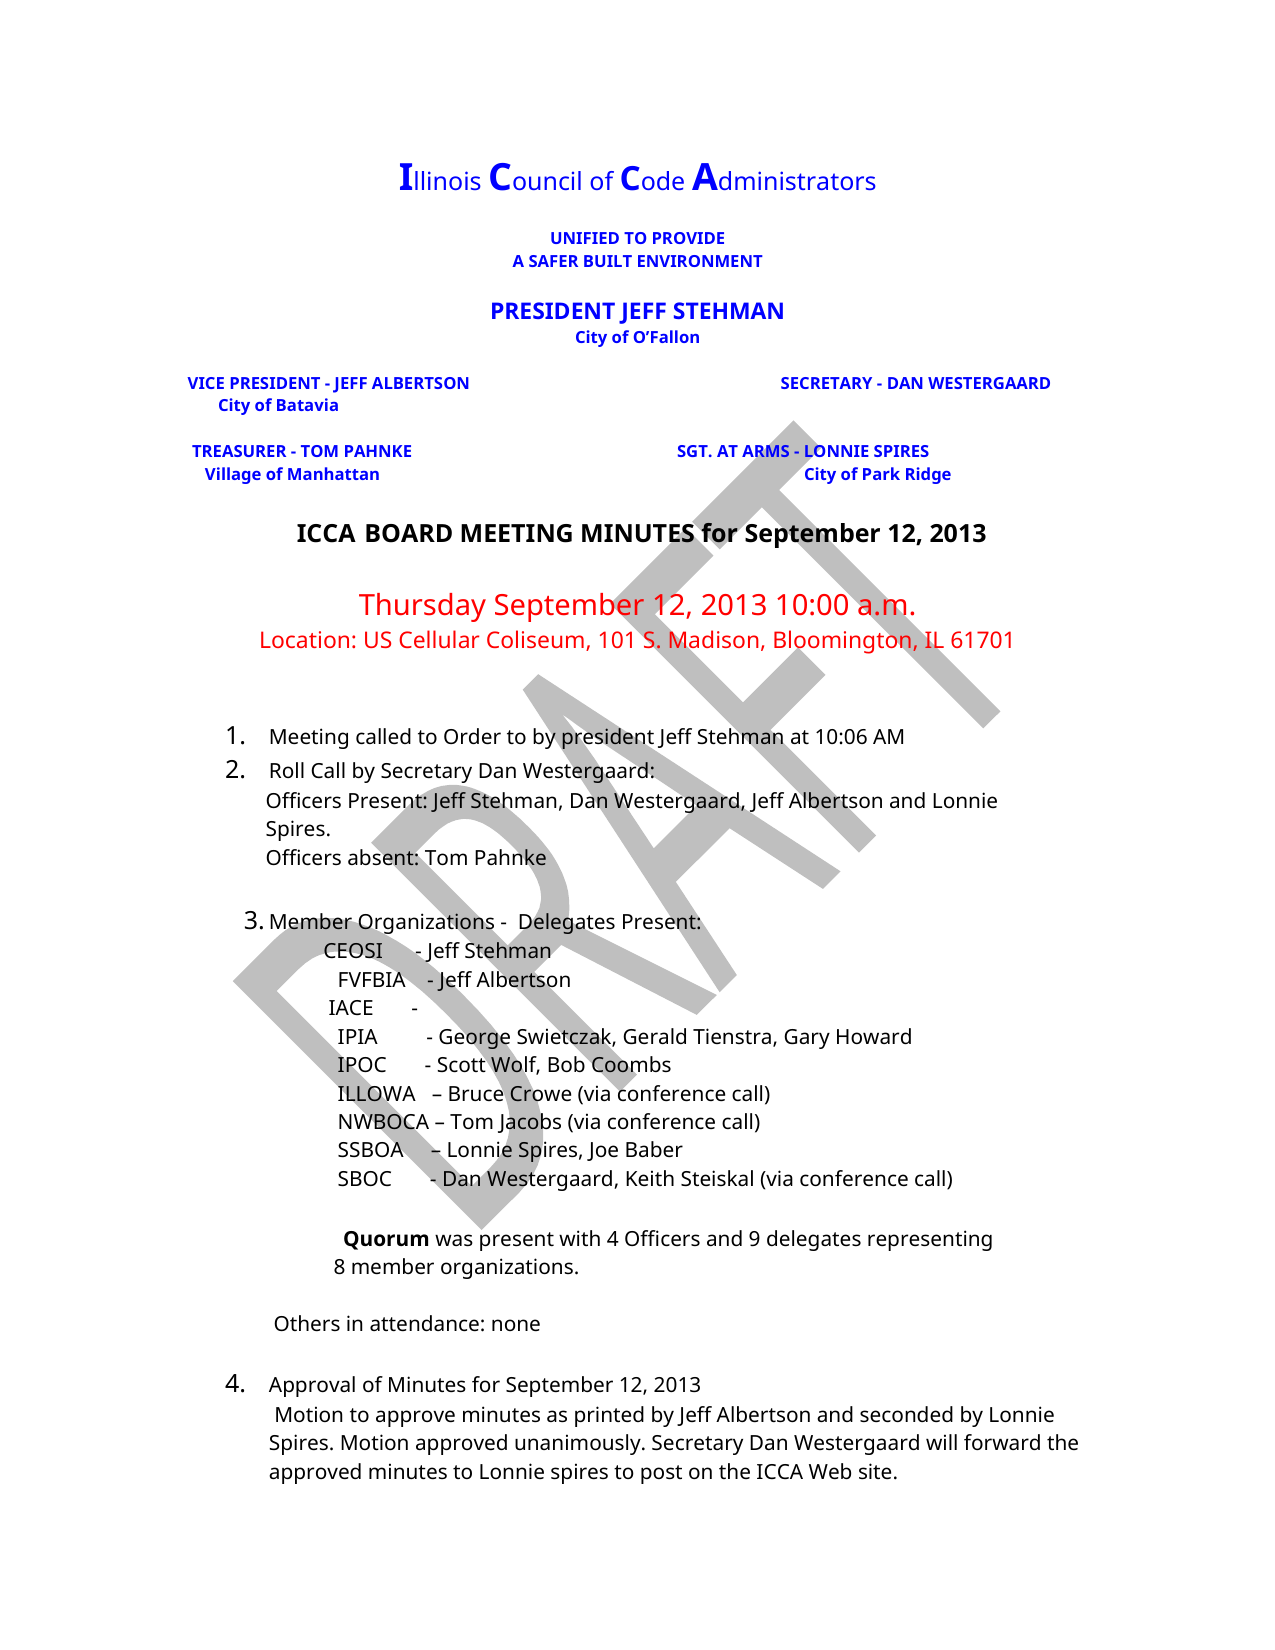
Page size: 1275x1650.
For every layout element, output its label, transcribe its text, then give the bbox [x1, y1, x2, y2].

list Approval of Minutes for September 12, 2013 [225, 1366, 1087, 1400]
text City of [187, 326, 1087, 349]
list Meeting called to Order to by president Jeff Stehman at 10:06 AM [225, 718, 1087, 752]
text FVFBIA - Jeff Albertson [269, 965, 1087, 993]
subtitle PRESIDENT JEFF STEHMAN [187, 295, 1087, 326]
text Council of Code Administrators [187, 150, 1087, 201]
text Spires. [244, 814, 1087, 843]
text TREASURER - TOM PAHNKE SGT. AT ARMS - LONNIE SPIRES [187, 439, 1087, 462]
text SBOC - Dan Westergaard, Keith Steiskal (via conference call) [225, 1164, 1087, 1192]
text Officers absent: Tom Pahnke [244, 843, 1087, 871]
list Roll Call by Secretary Dan Westergaard: [225, 752, 1087, 786]
text IPOC - Scott Wolf, Bob Coombs [269, 1050, 1087, 1079]
text ICCA BOARD MEETING MINUTES for September 12, 2013 [187, 516, 1087, 550]
text 8 member organizations. [225, 1252, 1087, 1281]
text Officers Present: Jeff Stehman, Dan Westergaard, Jeff Albertson and Lonnie [244, 786, 1087, 814]
text CEOSI - Jeff Stehman [269, 936, 1087, 965]
text NWBOCA – Tom Jacobs (via conference call) [269, 1107, 1087, 1136]
text City of [187, 394, 1087, 417]
text Village of Manhattan City of Park Ridge [187, 462, 1087, 485]
text Others in attendance: none [225, 1309, 1087, 1337]
subtitle UNIFIED TO PROVIDE [187, 227, 1087, 249]
subtitle A SAFER BUILT ENVIRONMENT [187, 249, 1087, 272]
list Member Organizations - Delegates Present: [244, 902, 1087, 936]
text Location: US Cellular Coliseum, 101 S. Madison, Bloomington, IL 61701 [187, 624, 1087, 655]
text IPIA - George Swietczak, Gerald Tienstra, Gary Howard [269, 1022, 1087, 1050]
subtitle VICE PRESIDENT - JEFF ALBERTSON SECRETARY - DAN WESTERGAARD [187, 371, 1087, 394]
subtitle Thursday September 12, 2013 10:00 a.m. [187, 584, 1087, 624]
text SSBOA – Lonnie Spires, Joe Baber [269, 1136, 1087, 1164]
text Motion to approve minutes as printed by Jeff Albertson and seconded by Lonnie Spires. Motion approved unanimously. Secretary Dan Westergaard will forward the approved minutes to Lonnie spires to post on the ICCA Web site. [269, 1400, 1087, 1485]
text IACE - [269, 993, 1087, 1022]
text ILLOWA – Bruce Crowe (via conference call) [269, 1079, 1087, 1107]
text Quorum was present with 4 Officers and 9 delegates representing [225, 1224, 1087, 1252]
